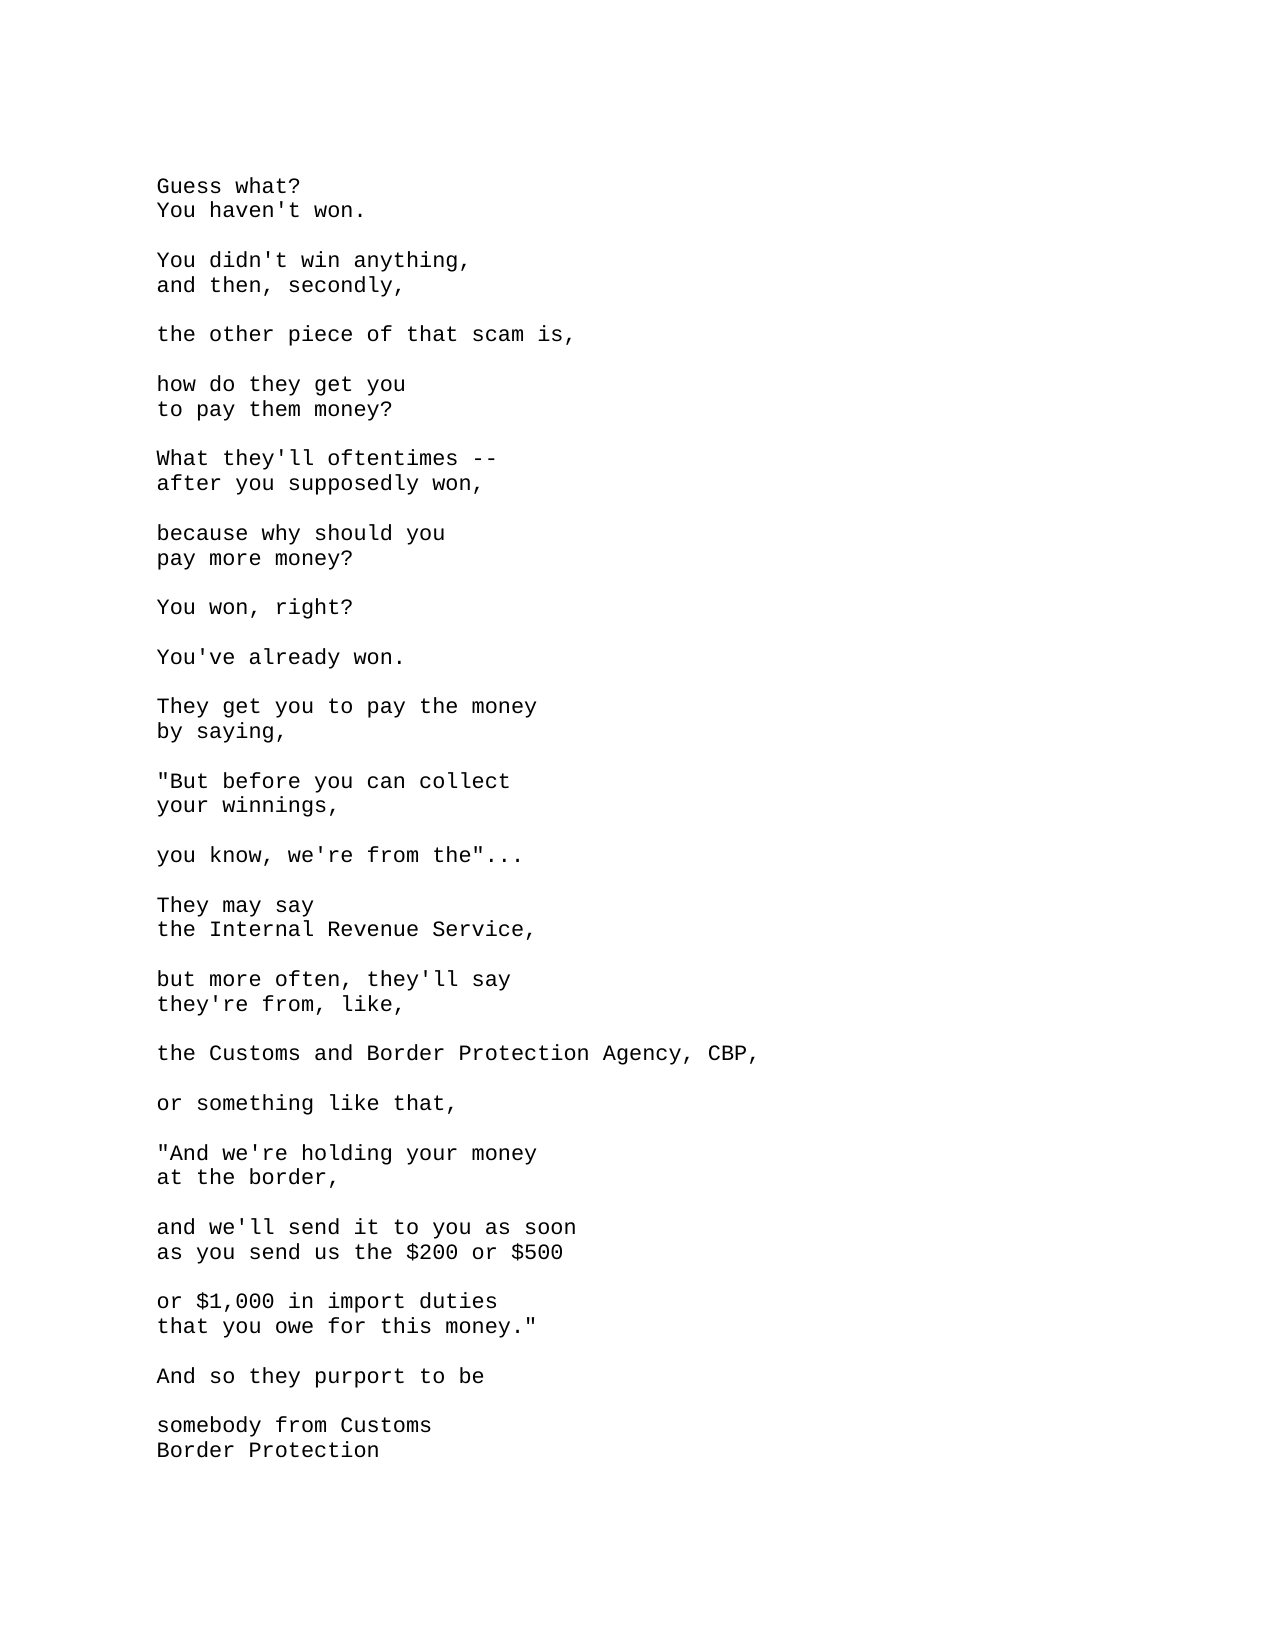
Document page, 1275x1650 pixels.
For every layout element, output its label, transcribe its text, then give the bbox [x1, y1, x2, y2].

text You've already won. [156, 646, 1118, 671]
text pay more money? [156, 547, 1118, 571]
text They get you to pay the money [156, 695, 1118, 720]
text You haven't won. [156, 199, 1118, 224]
text that you owe for this money." [156, 1315, 1118, 1340]
text they're from, like, [156, 993, 1118, 1018]
text You won, right? [156, 596, 1118, 621]
text "But before you can collect [156, 770, 1118, 794]
text You didn't win anything, [156, 249, 1118, 274]
text but more often, they'll say [156, 968, 1118, 993]
text as you send us the $200 or $500 [156, 1241, 1118, 1266]
text the Internal Revenue Service, [156, 918, 1118, 943]
text and then, secondly, [156, 274, 1118, 299]
text "And we're holding your money [156, 1142, 1118, 1166]
text Guess what? [156, 175, 1118, 199]
text to pay them money? [156, 398, 1118, 423]
text the other piece of that scam is, [156, 323, 1118, 348]
text because why should you [156, 522, 1118, 547]
text you know, we're from the"... [156, 844, 1118, 869]
text What they'll oftentimes -- [156, 447, 1118, 472]
text And so they purport to be [156, 1365, 1118, 1389]
text or something like that, [156, 1092, 1118, 1117]
text how do they get you [156, 373, 1118, 398]
text at the border, [156, 1166, 1118, 1191]
text by saying, [156, 720, 1118, 745]
text after you supposedly won, [156, 472, 1118, 497]
text your winnings, [156, 794, 1118, 819]
text somebody from Customs [156, 1414, 1118, 1439]
text or $1,000 in import duties [156, 1290, 1118, 1315]
text the Customs and Border Protection Agency, CBP, [156, 1042, 1118, 1067]
text They may say [156, 894, 1118, 918]
text Border Protection [156, 1439, 1118, 1464]
text and we'll send it to you as soon [156, 1216, 1118, 1241]
